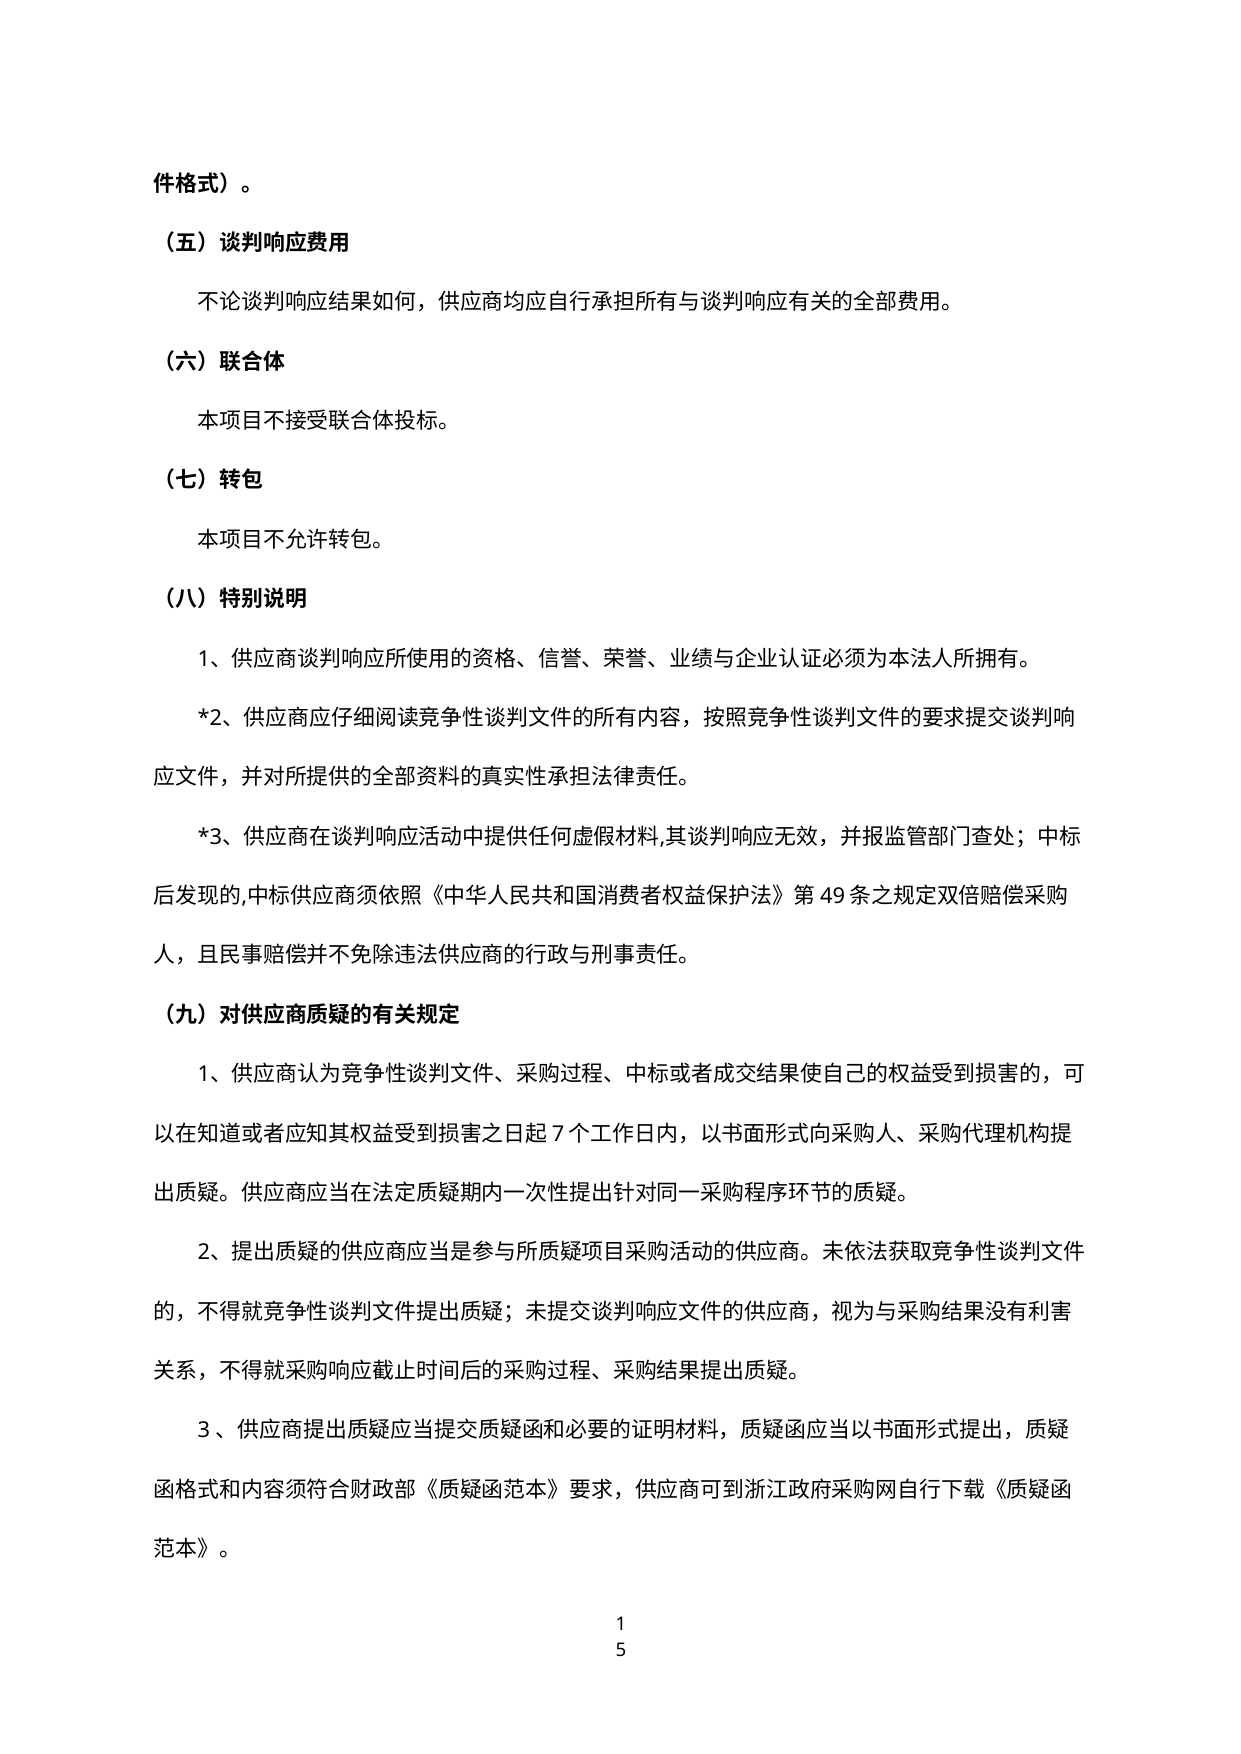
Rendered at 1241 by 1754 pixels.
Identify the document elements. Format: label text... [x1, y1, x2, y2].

text 不论谈判响应结果如何，供应商均应自行承担所有与谈判响应有关的全部费用。 [153, 271, 1087, 330]
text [153, 152, 1087, 211]
text 本项目不允许转包。 [153, 508, 1087, 567]
text 2、提出质疑的供应商应当是参与所质疑项目采购活动的供应商。未依法获取竞争性谈判文件的，不得就竞争性谈判文件提出质疑；未提交谈判响应文件的供应商，视为与采购结果没有利害关系，不得就采购响应截止时间后的采购过程、采购结果提出质疑。 [153, 1221, 1087, 1399]
text *3、供应商在谈判响应活动中提供任何虚假材料,其谈判响应无效，并报监管部门查处；中标后发现的,中标供应商须依照《中华人民共和国消费者权益保护法》第49条之规定双倍赔偿采购人，且民事赔偿并不免除违法供应商的行政与刑事责任。 [153, 805, 1087, 983]
text （五）谈判响应费用 [153, 211, 1087, 271]
text （八）特别说明 [153, 567, 1087, 627]
text 本项目不接受联合体投标。 [153, 389, 1087, 449]
text （七）转包 [153, 449, 1087, 508]
text *2、供应商应仔细阅读竞争性谈判文件的所有内容，按照竞争性谈判文件的要求提交谈判响应文件，并对所提供的全部资料的真实性承担法律责任。 [153, 686, 1087, 805]
text （六）联合体 [153, 330, 1087, 389]
text 3 、供应商提出质疑应当提交质疑函和必要的证明材料，质疑函应当以书面形式提出，质疑函格式和内容须符合财政部《质疑函范本》要求，供应商可到浙江政府采购网自行下载《质疑函范本》。 [153, 1399, 1087, 1577]
text （九）对供应商质疑的有关规定 [153, 983, 1087, 1042]
text 1、供应商谈判响应所使用的资格、信誉、荣誉、业绩与企业认证必须为本法人所拥有。 [153, 627, 1087, 686]
text 1、供应商认为竞争性谈判文件、采购过程、中标或者成交结果使自己的权益受到损害的，可以在知道或者应知其权益受到损害之日起7个工作日内，以书面形式向采购人、采购代理机构提出质疑。供应商应当在法定质疑期内一次性提出针对同一采购程序环节的质疑。 [153, 1042, 1087, 1221]
